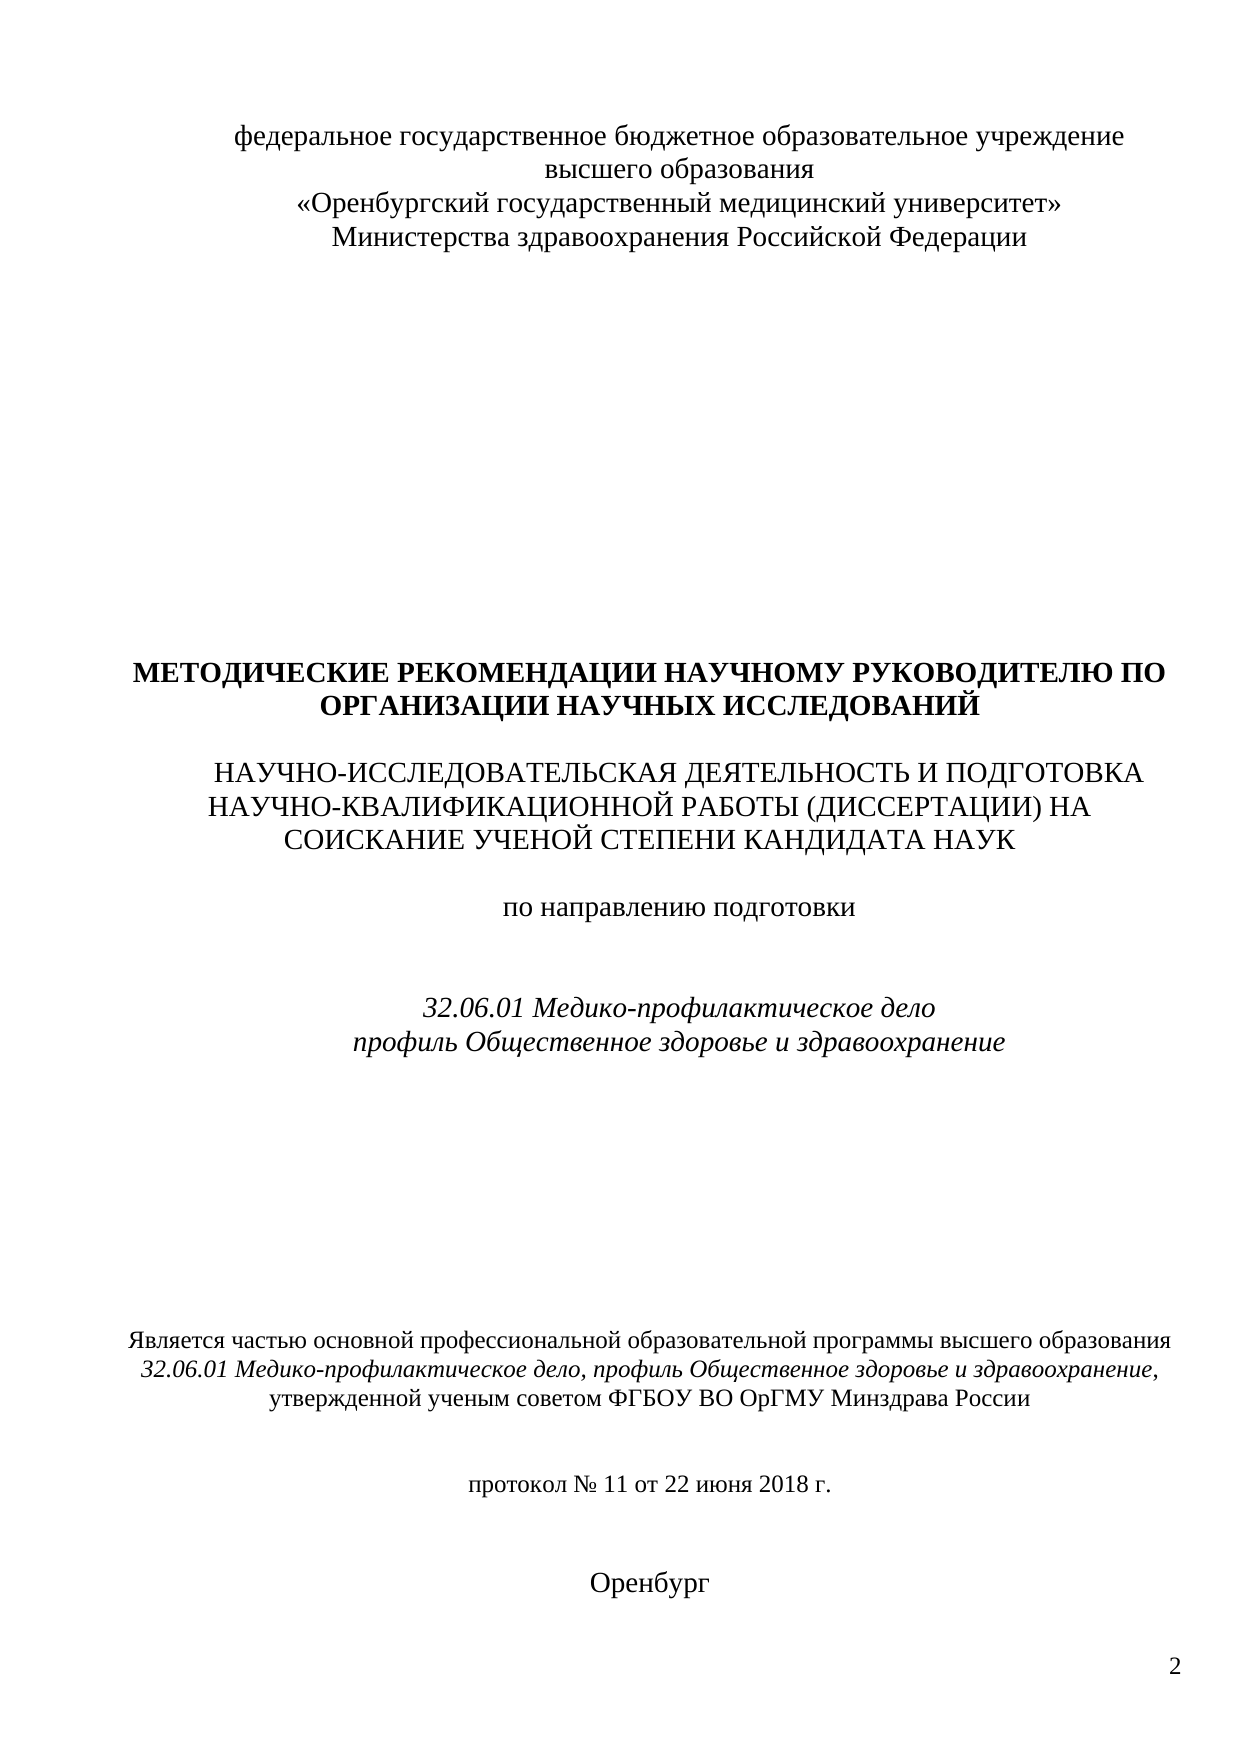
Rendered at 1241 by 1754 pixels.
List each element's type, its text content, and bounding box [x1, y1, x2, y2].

text профиль Общественное здоровье и здравоохранение [118, 1024, 1181, 1057]
text Министерства здравоохранения Российской Федерации [118, 219, 1181, 252]
text по направлению подготовки [118, 889, 1181, 923]
text высшего образования [118, 152, 1181, 185]
text Оренбург [118, 1565, 1181, 1599]
text «Оренбургский государственный медицинский университет» [118, 185, 1181, 219]
text МЕТОДИЧЕСКИЕ РЕКОМЕНДАЦИИ НАУЧНОМУ РУКОВОДИТЕЛЮ ПО ОРГАНИЗАЦИИ НАУЧНЫХ ИССЛЕДОВАНИЙ [118, 655, 1181, 722]
text 32.06.01 Медико-профилактическое дело [118, 990, 1181, 1024]
text протокол № 11 от 22 июня 2018 г. [118, 1469, 1181, 1498]
text федеральное государственное бюджетное образовательное учреждение [118, 118, 1181, 152]
text Научно-исследовательская деятельность и подготовка научно-квалификационной работы (диссертации) на соискание ученой степени кандидата наук [118, 755, 1181, 856]
text Является частью основной профессиональной образовательной программы высшего образования 32.06.01 Медико-профилактическое дело, профиль Общественное здоровье и здравоохранение, утвержденной ученым советом ФГБОУ ВО ОрГМУ Минздрава России [118, 1326, 1181, 1412]
